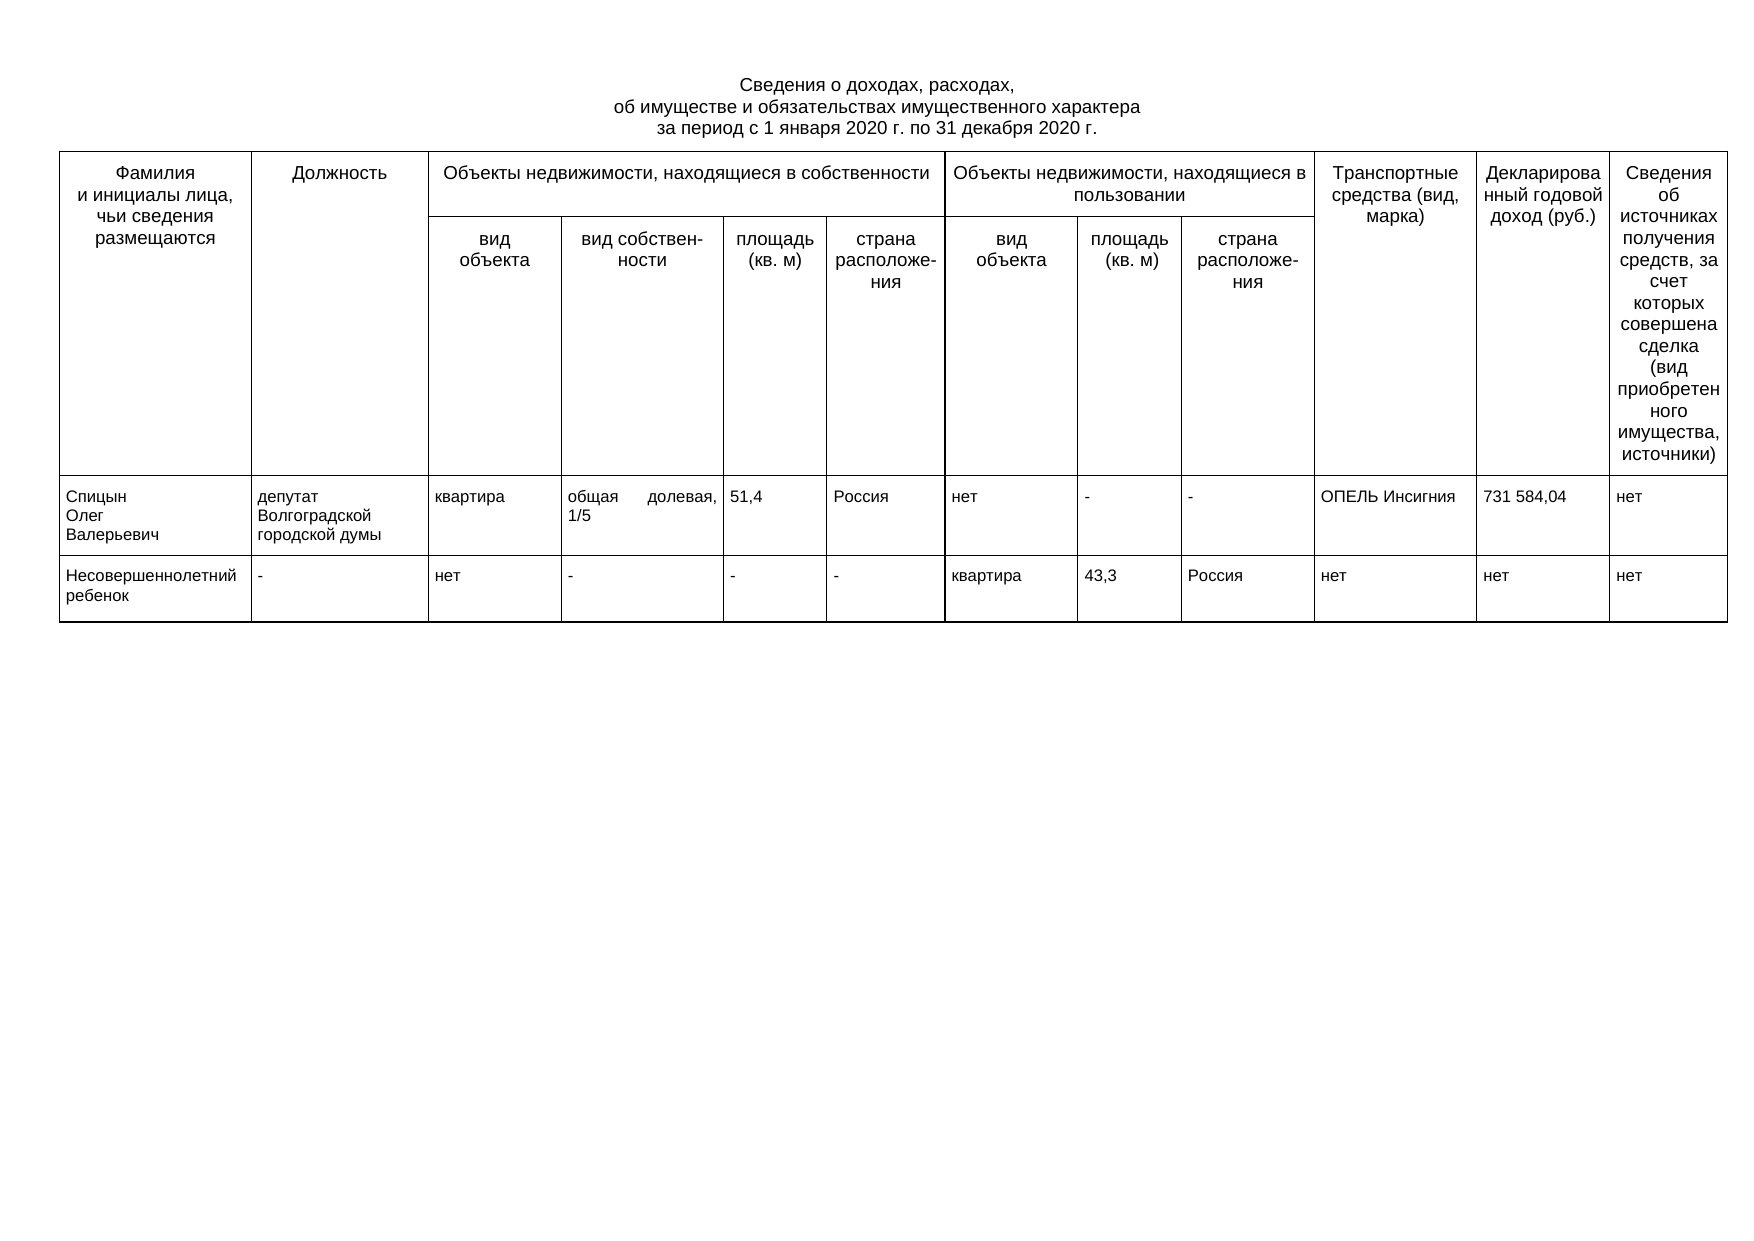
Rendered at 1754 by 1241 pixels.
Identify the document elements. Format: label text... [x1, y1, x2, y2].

table_cell Спицын Олег Валерьевич [60, 476, 251, 554]
table_header Объекты недвижимости, находящиеся в пользовании [946, 152, 1314, 216]
table_cell депутат Волгоградской городской думы [252, 476, 428, 554]
table_cell - [1182, 476, 1314, 554]
table_cell нет [946, 476, 1077, 554]
table_cell нет [1315, 556, 1476, 621]
table_cell нет [1610, 556, 1727, 621]
table_cell 731 584,04 [1477, 476, 1609, 554]
table_cell ОПЕЛЬ Инсигния [1315, 476, 1476, 554]
table_cell Россия [827, 476, 944, 554]
table_cell площадь (кв. м) [724, 217, 826, 475]
table_cell Несовершеннолетний ребенок [60, 556, 251, 621]
table_cell - [562, 556, 723, 621]
table_header Фамилия и инициалы лица, чьи сведения размещаются [60, 152, 251, 475]
table_cell 51,4 [724, 476, 826, 554]
table_cell - [1078, 476, 1181, 554]
table_header Сведения об источниках получения средств, за счет которых совершена сделка (вид приобретенного имущества, источники) [1610, 152, 1727, 475]
table_header Должность [252, 152, 428, 475]
table_cell вид собствен-ности [562, 217, 723, 475]
table_cell общая долевая, 1/5 [562, 476, 723, 554]
text за период с 1 января 2020 г. по 31 декабря 2020 г. [118, 117, 1636, 138]
table_header Объекты недвижимости, находящиеся в собственности [429, 152, 944, 216]
table_cell страна расположе-ния [1182, 217, 1314, 475]
table_cell вид объекта [429, 217, 561, 475]
table_cell нет [1610, 476, 1727, 554]
table_cell квартира [429, 476, 561, 554]
table_cell вид объекта [946, 217, 1077, 475]
text Сведения о доходах, расходах, [118, 74, 1636, 95]
table_cell - [252, 556, 428, 621]
table_cell - [827, 556, 944, 621]
table_header Декларированный годовой доход (руб.) [1477, 152, 1609, 475]
table_cell страна расположе-ния [827, 217, 944, 475]
table_cell площадь (кв. м) [1078, 217, 1181, 475]
text об имуществе и обязательствах имущественного характера [118, 95, 1636, 117]
table_cell квартира [946, 556, 1077, 621]
table_cell нет [429, 556, 561, 621]
table_cell нет [1477, 556, 1609, 621]
table_header Транспортные средства (вид, марка) [1315, 152, 1476, 475]
table_cell 43,3 [1078, 556, 1181, 621]
table_cell Россия [1182, 556, 1314, 621]
table_cell - [724, 556, 826, 621]
